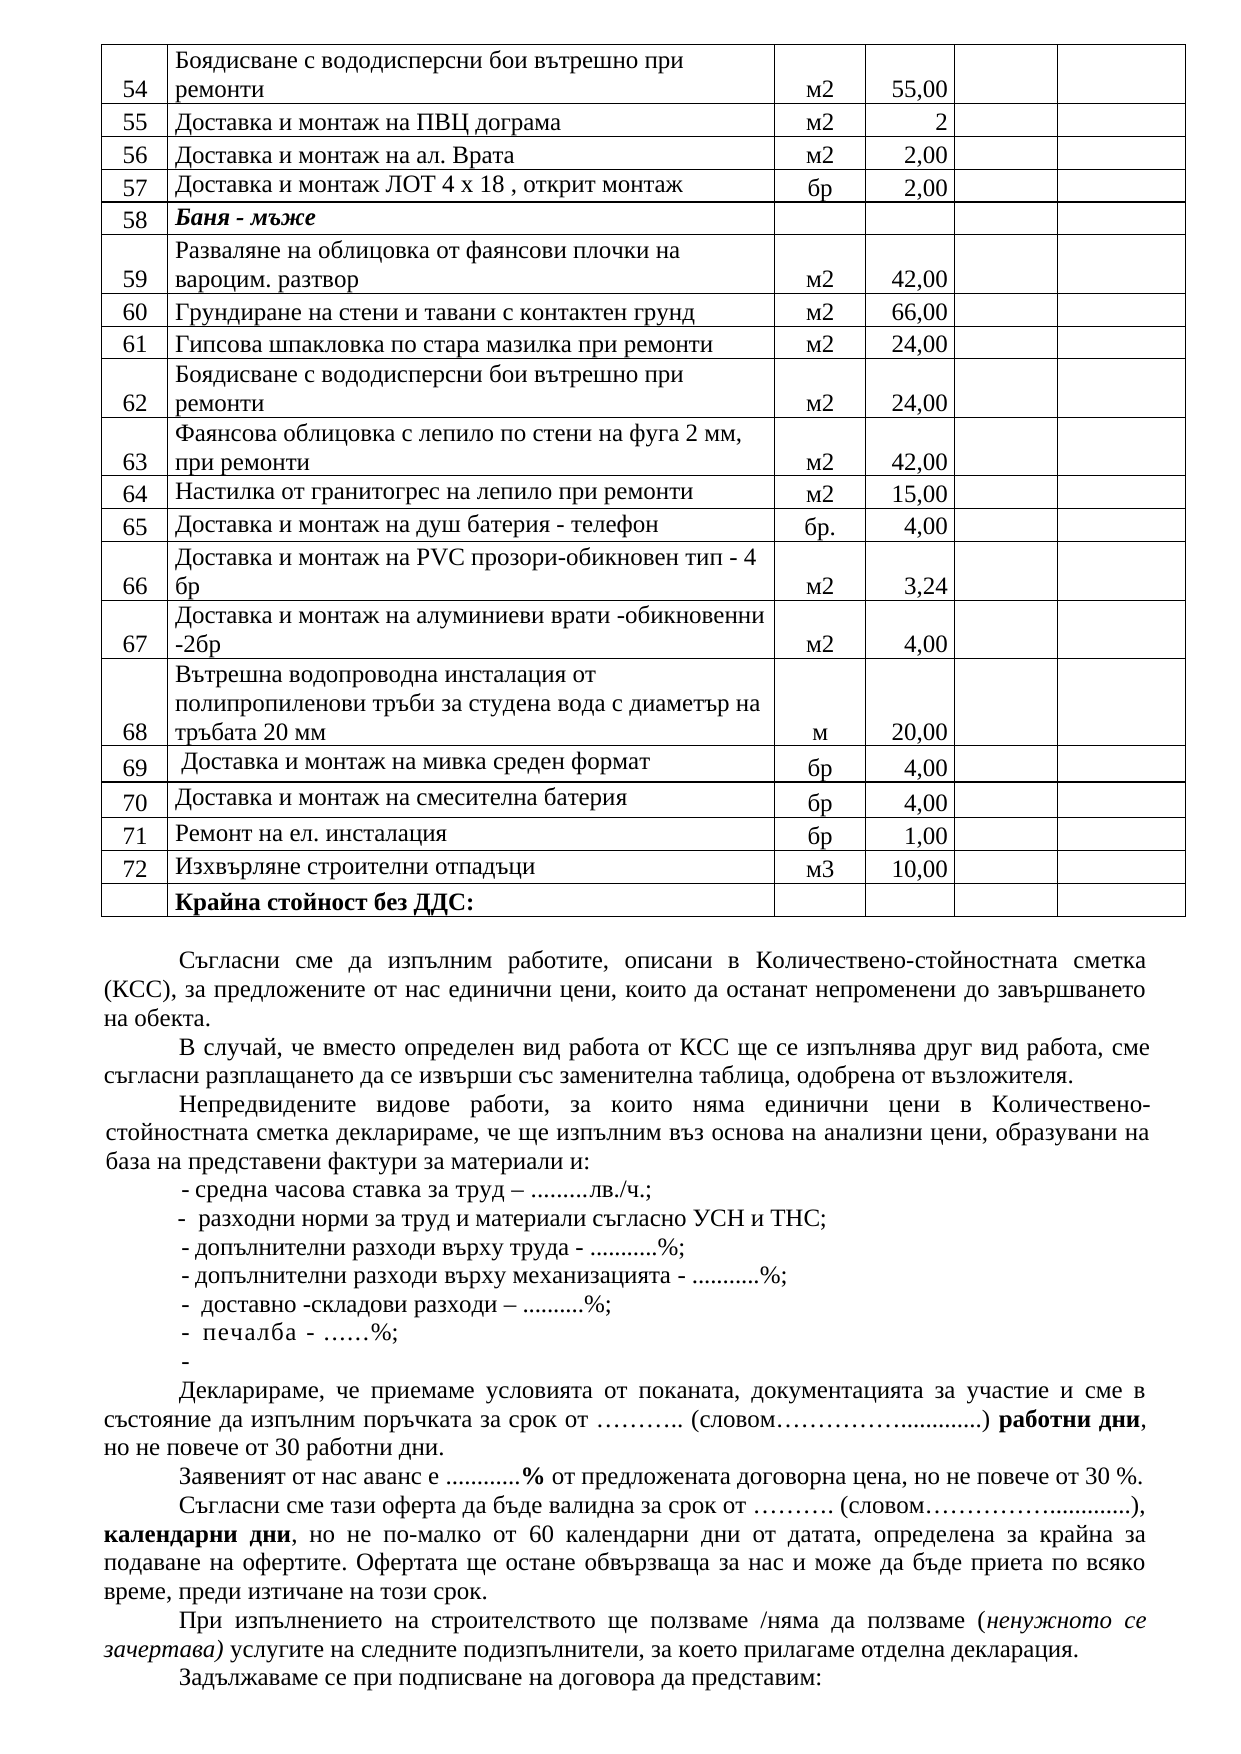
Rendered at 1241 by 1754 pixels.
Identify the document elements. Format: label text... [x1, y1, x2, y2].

table_cell [955, 542, 1057, 599]
table_cell 61 [102, 327, 167, 358]
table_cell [168, 170, 774, 201]
list средна часова ставка за труд – .........лв./ч.; [181, 1175, 1152, 1203]
table_cell 24,00 [866, 327, 954, 358]
table_cell 66,00 [866, 294, 954, 326]
table_cell Разваляне на облицовка от фаянсови плочки на вароцим. разтвор [168, 235, 774, 293]
table_cell бр [775, 746, 865, 781]
table_cell 71 [102, 818, 167, 850]
table_cell [1058, 418, 1185, 475]
table_cell 3,24 [866, 542, 954, 599]
table_cell м2 [775, 359, 865, 417]
table_cell Баня - мъже [168, 203, 774, 234]
table_cell [955, 476, 1057, 508]
table_cell Настилка от гранитогрес на лепило при ремонти [168, 476, 774, 508]
table_cell м [775, 659, 865, 745]
table_cell 4,00 [866, 601, 954, 658]
table_cell [1058, 359, 1185, 417]
table_cell [955, 137, 1057, 168]
table_cell бр [775, 818, 865, 850]
table_cell [1058, 45, 1185, 103]
table_cell [955, 359, 1057, 417]
table_cell [955, 601, 1057, 658]
table_cell [1058, 851, 1185, 883]
table_cell Доставка и монтаж на смесителна батерия [168, 783, 774, 817]
table_cell 2,00 [866, 137, 954, 168]
table_cell 4,00 [866, 509, 954, 541]
table_cell бр. [775, 509, 865, 541]
table_cell [1058, 746, 1185, 781]
text В случай, че вместо определен вид работа от КСС ще се изпълнява друг вид работа, сме съгласни разплащането да се извърши със заменителна таблица, одобрена от възложителя. [103, 1032, 1152, 1089]
table_cell Доставка и монтаж на алуминиеви врати -обикновенни -2бр [168, 601, 774, 658]
list доставно -складови разходи – ..........%; [181, 1289, 1152, 1318]
table_cell 68 [102, 659, 167, 745]
table_cell Грундиране на стени и тавани с контактен грунд [168, 294, 774, 326]
text - разходни норми за труд и материали съгласно УСН и ТНС; [103, 1203, 1147, 1232]
text Съгласни сме тази оферта да бъде валидна за срок от ………. (словом…………….............), календарни дни, но не по-малко от 60 календарни дни от датата, определена за крайна за подаване на офертите. Офертата ще остане обвързваща за нас и може да бъде приета по всяко време, преди изтичане на този срок. [103, 1490, 1147, 1605]
table_cell м2 [775, 601, 865, 658]
list печалба - ......%; [181, 1318, 1152, 1346]
table_cell [955, 294, 1057, 326]
text Задължаваме се при подписване на договора да представим: [103, 1662, 1147, 1691]
table_cell м2 [775, 294, 865, 326]
table_cell [955, 818, 1057, 850]
table_cell [955, 783, 1057, 817]
table_cell 56 [102, 137, 167, 168]
table_cell м2 [775, 104, 865, 136]
table_cell м3 [775, 851, 865, 883]
table_cell [955, 327, 1057, 358]
table_cell [955, 418, 1057, 475]
table_cell [866, 884, 954, 916]
table_cell м2 [775, 235, 865, 293]
table_cell [1058, 884, 1185, 916]
table_cell м2 [775, 137, 865, 168]
list допълнителни разходи върху механизацията - ...........%; [181, 1261, 1152, 1289]
table_cell Боядисване с вододисперсни бои вътрешно при ремонти [168, 45, 774, 103]
list допълнителни разходи върху труда - ...........%; [181, 1232, 1152, 1261]
table_cell [1058, 476, 1185, 508]
table_cell Вътрешна водопроводна инсталация от полипропиленови тръби за студена вода с диаметър на тръбата 20 мм [168, 659, 774, 745]
table_cell м2 [775, 327, 865, 358]
table_cell [102, 884, 167, 916]
table_cell [1058, 235, 1185, 293]
table_cell 55,00 [866, 45, 954, 103]
table_cell 72 [102, 851, 167, 883]
table_cell Гипсова шпакловка по стара мазилка при ремонти [168, 327, 774, 358]
table_cell [1058, 818, 1185, 850]
table_cell бр [775, 170, 865, 201]
table_cell [1058, 137, 1185, 168]
table_cell [866, 203, 954, 234]
table_cell бр [775, 783, 865, 817]
text Декларираме, че приемаме условията от поканата, документацията за участие и сме в състояние да изпълним поръчката за срок от ……….. (словом…………….............) работни дни, но не повече от 30 работни дни. [103, 1375, 1147, 1461]
table_cell м2 [775, 45, 865, 103]
table_cell Доставка и монтаж на РVС прозори-обикновен тип - 4 бр [168, 542, 774, 599]
table_cell Доставка и монтаж на ал. Врата [168, 137, 774, 168]
table_cell Доставка и монтаж на мивка среден формат [168, 746, 774, 781]
table_cell Боядисване с вододисперсни бои вътрешно при ремонти [168, 359, 774, 417]
table_cell 57 [102, 170, 167, 201]
table_cell [1058, 104, 1185, 136]
table_cell 62 [102, 359, 167, 417]
table_cell 2 [866, 104, 954, 136]
table_cell [955, 851, 1057, 883]
table_cell [1058, 542, 1185, 599]
table_cell Доставка и монтаж на ПВЦ дограма [168, 104, 774, 136]
table_cell Крайна стойност без ДДС: [168, 884, 774, 916]
table_cell м2 [775, 476, 865, 508]
table_cell м2 [775, 418, 865, 475]
table_cell 69 [102, 746, 167, 781]
table_cell [1058, 659, 1185, 745]
table_cell [775, 203, 865, 234]
table_cell [1058, 509, 1185, 541]
table_cell 20,00 [866, 659, 954, 745]
table_cell 42,00 [866, 235, 954, 293]
table_cell [1058, 783, 1185, 817]
table_cell 59 [102, 235, 167, 293]
text При изпълнението на строителството ще ползваме /няма да ползваме (ненужното се зачертава) услугите на следните подизпълнители, за което прилагаме отделна декларация. [103, 1605, 1147, 1662]
table_cell 4,00 [866, 746, 954, 781]
table_cell 65 [102, 509, 167, 541]
table_cell 66 [102, 542, 167, 599]
table_cell 70 [102, 783, 167, 817]
table_cell [1058, 601, 1185, 658]
table_cell [955, 104, 1057, 136]
table_cell 24,00 [866, 359, 954, 417]
table_cell 2,00 [866, 170, 954, 201]
table_cell Доставка и монтаж на душ батерия - телефон [168, 509, 774, 541]
table_cell [955, 170, 1057, 201]
table_cell [955, 884, 1057, 916]
table_cell Изхвърляне строителни отпадъци [168, 851, 774, 883]
table_cell 10,00 [866, 851, 954, 883]
table_cell м2 [775, 542, 865, 599]
table_cell [775, 884, 865, 916]
table_cell [955, 509, 1057, 541]
table_cell [955, 659, 1057, 745]
text Заявеният от нас аванс е ............% от предложената договорна цена, но не повече от 30 %. [103, 1461, 1147, 1490]
text Непредвидените видове работи, за които няма единични цени в Количествено-стойностната сметка декларираме, че ще изпълним въз основа на анализни цени, образувани на база на представени фактури за материали и: [105, 1089, 1152, 1175]
table_cell 55 [102, 104, 167, 136]
table_cell Ремонт на ел. инсталация [168, 818, 774, 850]
table_cell [1058, 170, 1185, 201]
table_cell 42,00 [866, 418, 954, 475]
table_cell 63 [102, 418, 167, 475]
table_cell [955, 235, 1057, 293]
table_cell 64 [102, 476, 167, 508]
table_cell 67 [102, 601, 167, 658]
table_cell 58 [102, 203, 167, 234]
table_cell [1058, 294, 1185, 326]
table_cell [1058, 327, 1185, 358]
text Съгласни сме да изпълним работите, описани в Количествено-стойностната сметка (КСС), за предложените от нас единични цени, които да останат непроменени до завършването на обекта. [103, 946, 1147, 1032]
table_cell 4,00 [866, 783, 954, 817]
table_cell [1058, 203, 1185, 234]
table_cell [955, 203, 1057, 234]
table_cell 15,00 [866, 476, 954, 508]
table_cell 1,00 [866, 818, 954, 850]
table_cell Фаянсова облицовка с лепило по стени на фуга 2 мм, при ремонти [168, 418, 774, 475]
table_cell [955, 45, 1057, 103]
table_cell 54 [102, 45, 167, 103]
table_cell 60 [102, 294, 167, 326]
table_cell [955, 746, 1057, 781]
